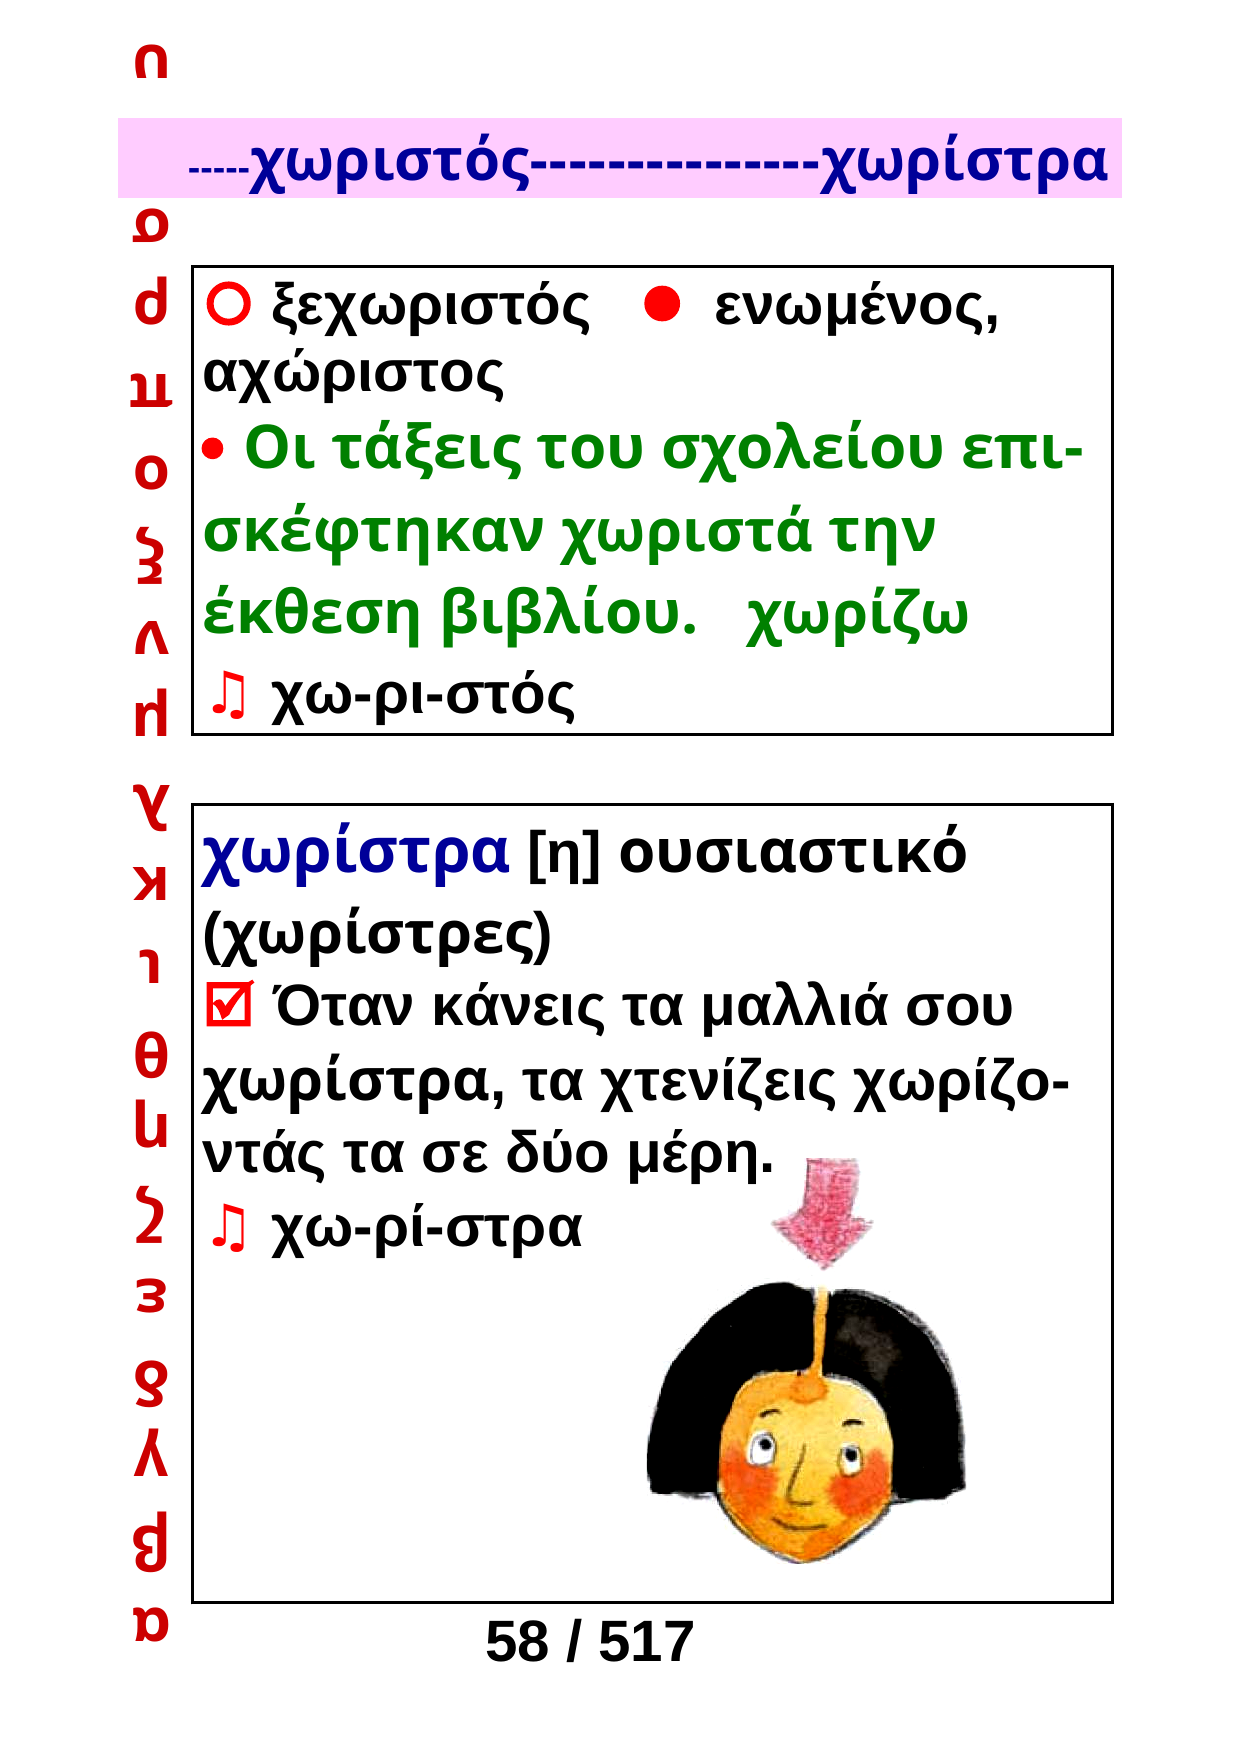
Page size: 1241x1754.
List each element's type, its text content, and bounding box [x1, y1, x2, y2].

text Οι τάξεις του σχολείου επι-σκέφτηκαν χωριστά την έκθεση βιβλίου. χωρίζω [194, 404, 1111, 651]
text ♫ χω-ρί-στρα [194, 1181, 1111, 1264]
text Όταν κάνεις τα μαλλιά σου χωρίστρα, τα χτενίζεις χωρίζο-ντάς τα σε δύο μέρη. [194, 967, 1111, 1181]
text ξεχωριστός ενωμένος, αχώριστος [194, 268, 1111, 404]
text -----χωριστός---------------χωρίστρα [118, 118, 1122, 198]
text χωρίστρα [η] ουσιαστικό (χωρίστρες) [194, 806, 1111, 967]
text ♫ χω-ρι-στός [194, 651, 1111, 733]
